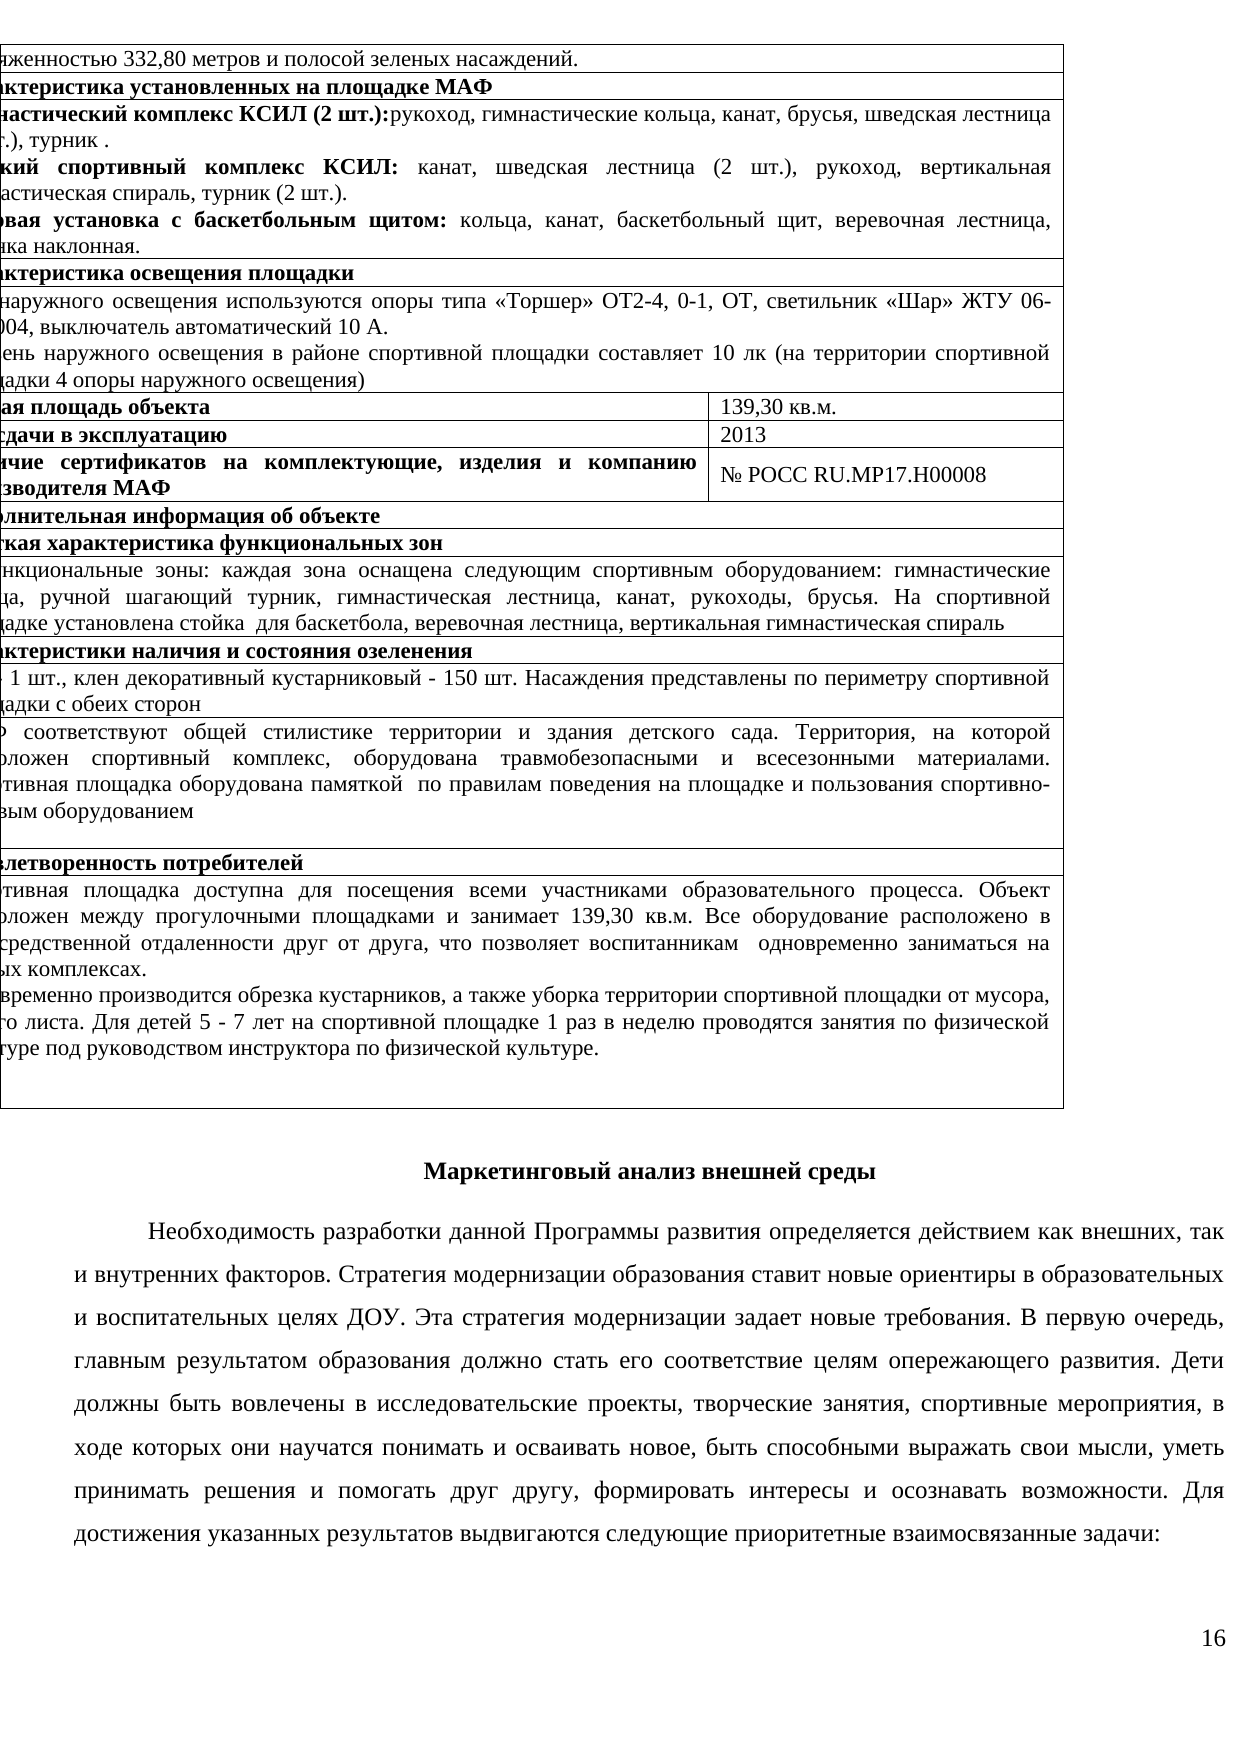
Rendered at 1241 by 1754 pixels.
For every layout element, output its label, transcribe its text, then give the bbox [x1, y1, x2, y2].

text Маркетинговый анализ внешней среды [74, 1156, 1226, 1185]
table_cell № РОСС RU.МР17.Н00008 [709, 448, 1063, 501]
table_cell Дополнительная информация об объекте [1, 502, 1063, 528]
table_cell Год сдачи в эксплуатацию [1, 421, 708, 447]
table_cell Наличие сертификатов на комплектующие, изделия и компанию производителя МАФ [1, 448, 708, 501]
table_cell Краткая характеристика функциональных зон [1, 529, 1063, 556]
table_cell Характеристика установленных на площадке МАФ [1, 73, 1063, 99]
table_cell Характеристика освещения площадки [1, 259, 1063, 286]
table_cell Общая площадь объекта [1, 393, 708, 419]
table_cell Удовлетворенность потребителей [1, 849, 1063, 875]
table_cell Гимнастический комплекс КСИЛ (2 шт.):рукоход, гимнастические кольца, канат, брусья, шведская лестница (2 шт.), турник . Детский спортивный комплекс КСИЛ: канат, шведская лестница (2 шт.), рукоход, вертикальная гимнастическая спираль, турник (2 шт.). Игровая установка с баскетбольным щитом: кольца, канат, баскетбольный щит, веревочная лестница, лесенка наклонная. [1, 100, 1063, 258]
table_cell Для наружного освещения используются опоры типа «Торшер» ОТ2-4, 0-1, ОТ, светильник «Шар» ЖТУ 06-150-004, выключатель автоматический 10 А. Уровень наружного освещения в районе спортивной площадки составляет 10 лк (на территории спортивной площадки 4 опоры наружного освещения) [1, 287, 1063, 392]
table_cell Характеристики наличия и состояния озеленения [1, 637, 1063, 663]
table_cell Спортивная площадка доступна для посещения всеми участниками образовательного процесса. Объект расположен между прогулочными площадками и занимает 139,30 кв.м. Все оборудование расположено в непосредственной отдаленности друг от друга, что позволяет воспитанникам одновременно заниматься на разных комплексах. Своевременно производится обрезка кустарников, а также уборка территории спортивной площадки от мусора, сухого листа. Для детей 5 - 7 лет на спортивной площадке 1 раз в неделю проводятся занятия по физической культуре под руководством инструктора по физической культуре. [1, 876, 1063, 1107]
table_cell 2013 [709, 421, 1063, 447]
table_cell Ель - 1 шт., клен декоративный кустарниковый - 150 шт. Насаждения представлены по периметру спортивной площадки с обеих сторон [1, 664, 1063, 717]
text Необходимость разработки данной Программы развития определяется действием как внешних, так и внутренних факторов. Стратегия модернизации образования ставит новые ориентиры в образовательных и воспитательных целях ДОУ. Эта стратегия модернизации задает новые требования. В первую очередь, главным результатом образования должно стать его соответствие целям опережающего развития. Дети должны быть вовлечены в исследовательские проекты, творческие занятия, спортивные мероприятия, в ходе которых они научатся понимать и осваивать новое, быть способными выражать свои мысли, уметь принимать решения и помогать друг другу, формировать интересы и осознавать возможности. Для достижения указанных результатов выдвигаются следующие приоритетные взаимосвязанные задачи: [74, 1216, 1226, 1547]
table_cell 139,30 кв.м. [709, 393, 1063, 419]
table_cell 4 функциональные зоны: каждая зона оснащена следующим спортивным оборудованием: гимнастические кольца, ручной шагающий турник, гимнастическая лестница, канат, рукоходы, брусья. На спортивной площадке установлена стойка для баскетбола, веревочная лестница, вертикальная гимнастическая спираль [1, 557, 1063, 636]
table_cell МАФ соответствуют общей стилистике территории и здания детского сада. Территория, на которой расположен спортивный комплекс, оборудована травмобезопасными и всесезонными материалами. Спортивная площадка оборудована памяткой по правилам поведения на площадке и пользования спортивно-игровым оборудованием [1, 718, 1063, 848]
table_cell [1, 45, 1063, 72]
